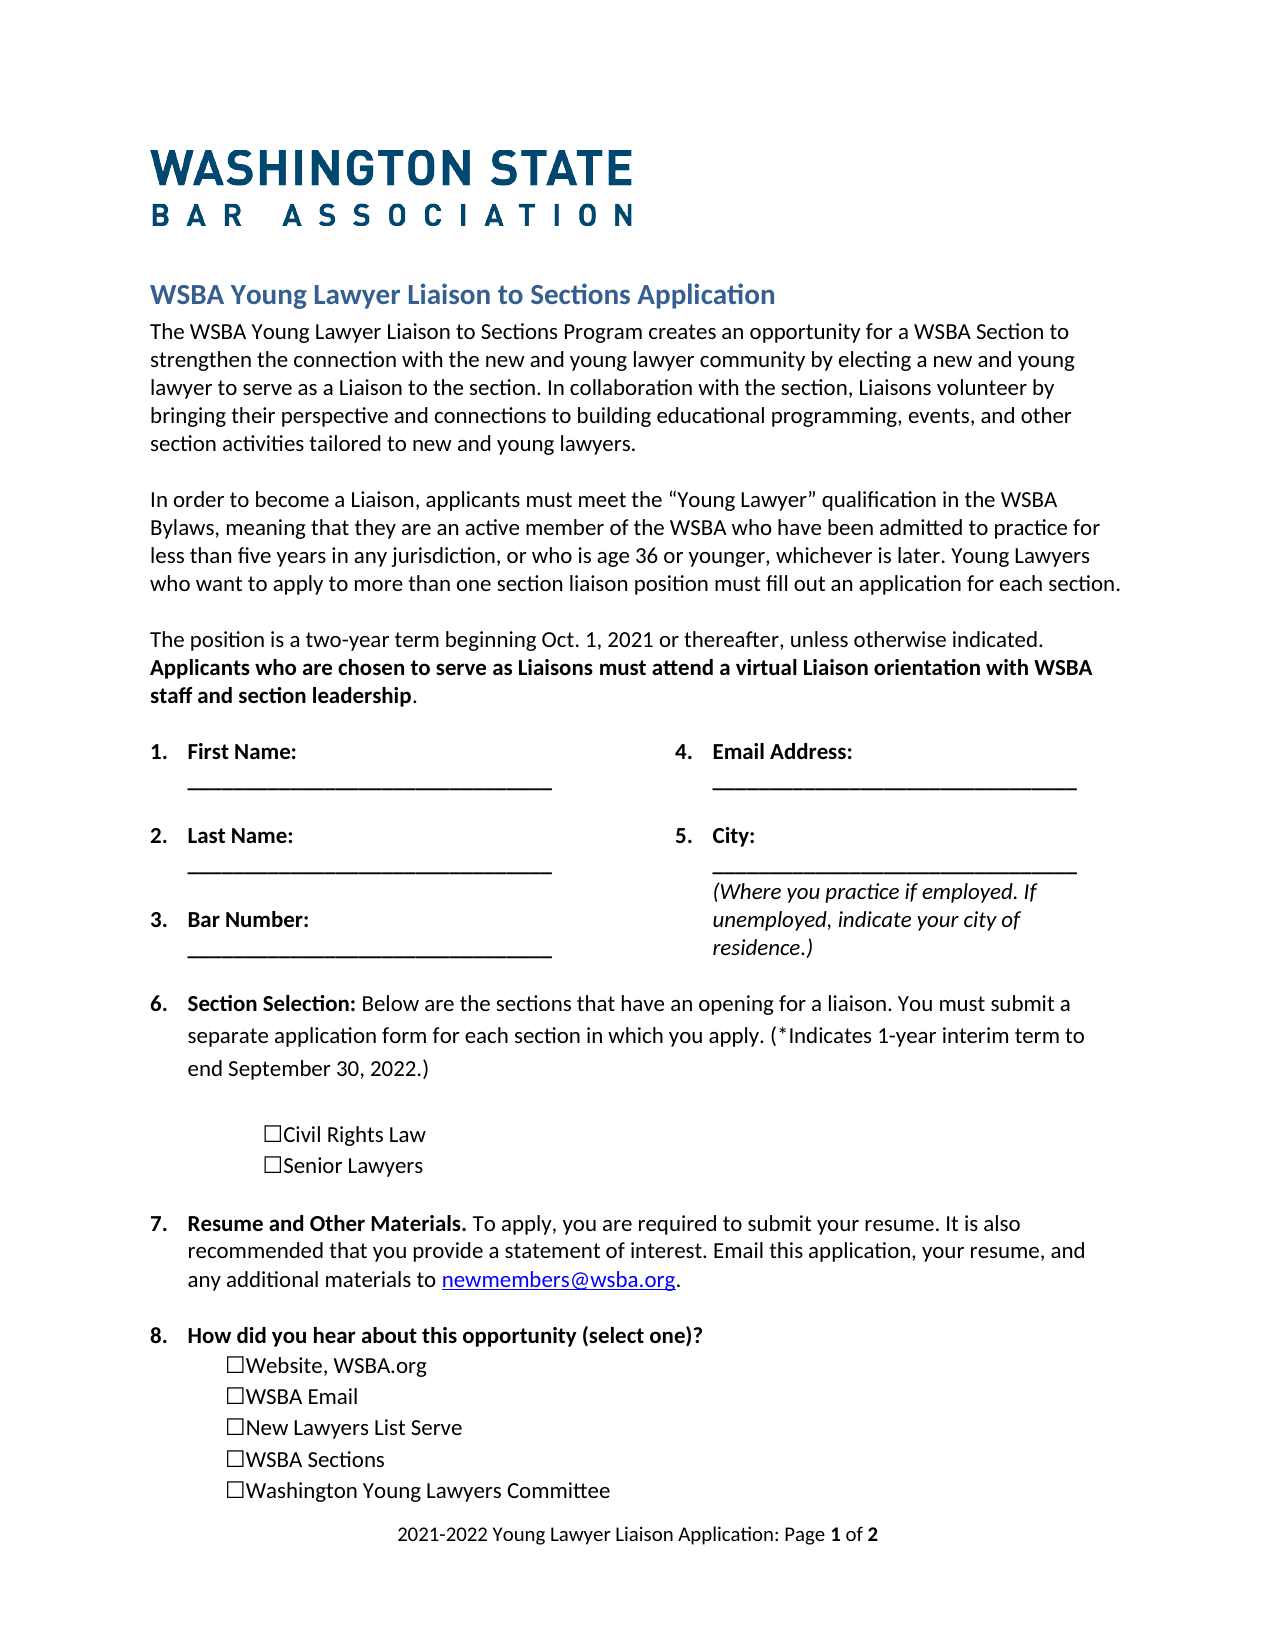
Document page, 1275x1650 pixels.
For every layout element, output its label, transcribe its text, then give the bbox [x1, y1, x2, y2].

text Washington Young Lawyers Committee [225, 1474, 1125, 1505]
list Email Address: ________________________________ [675, 737, 1125, 793]
text Civil Rights Law [262, 1118, 1125, 1149]
picture [150, 150, 632, 226]
text WSBA Email [225, 1380, 1125, 1411]
text The position is a two-year term beginning Oct. 1, 2021 or thereafter, unless otherwise indicated. Applicants who are chosen to serve as Liaisons must attend a virtual Liaison orientation with WSBA staff and section leadership. [150, 625, 1125, 709]
text The WSBA Young Lawyer Liaison to Sections Program creates an opportunity for a WSBA Section to strengthen the connection with the new and young lawyer community by electing a new and young lawyer to serve as a Liaison to the section. In collaboration with the section, Liaisons volunteer by bringing their perspective and connections to building educational programming, events, and other section activities tailored to new and young lawyers. [150, 317, 1125, 457]
text (Where you practice if employed. If unemployed, indicate your city of residence.) [712, 877, 1125, 961]
text WSBA Sections [225, 1442, 1125, 1474]
text Senior Lawyers [262, 1149, 1125, 1181]
list Bar Number: ________________________________ [150, 905, 600, 961]
list How did you hear about this opportunity (select one)? [150, 1321, 1125, 1349]
subtitle WSBA Young Lawyer Liaison to Sections Application [150, 276, 1125, 312]
list Last Name: ________________________________ [150, 821, 600, 877]
list Section Selection: Below are the sections that have an opening for a liaison. You must submit a separate application form for each section in which you apply. (*Indicates 1-year interim term to end September 30, 2022.) [150, 989, 1125, 1082]
list City: ________________________________ [675, 821, 1125, 877]
text Website, WSBA.org [225, 1349, 1125, 1380]
list First Name: ________________________________ [150, 737, 600, 793]
text New Lawyers List Serve [225, 1411, 1125, 1442]
list Resume and Other Materials. To apply, you are required to submit your resume. It is also recommended that you provide a statement of interest. Email this application, your resume, and any additional materials to newmembers@wsba.org. [150, 1209, 1125, 1293]
text In order to become a Liaison, applicants must meet the “Young Lawyer” qualification in the WSBA Bylaws, meaning that they are an active member of the WSBA who have been admitted to practice for less than five years in any jurisdiction, or who is age 36 or younger, whichever is later. Young Lawyers who want to apply to more than one section liaison position must fill out an application for each section. [150, 485, 1125, 597]
